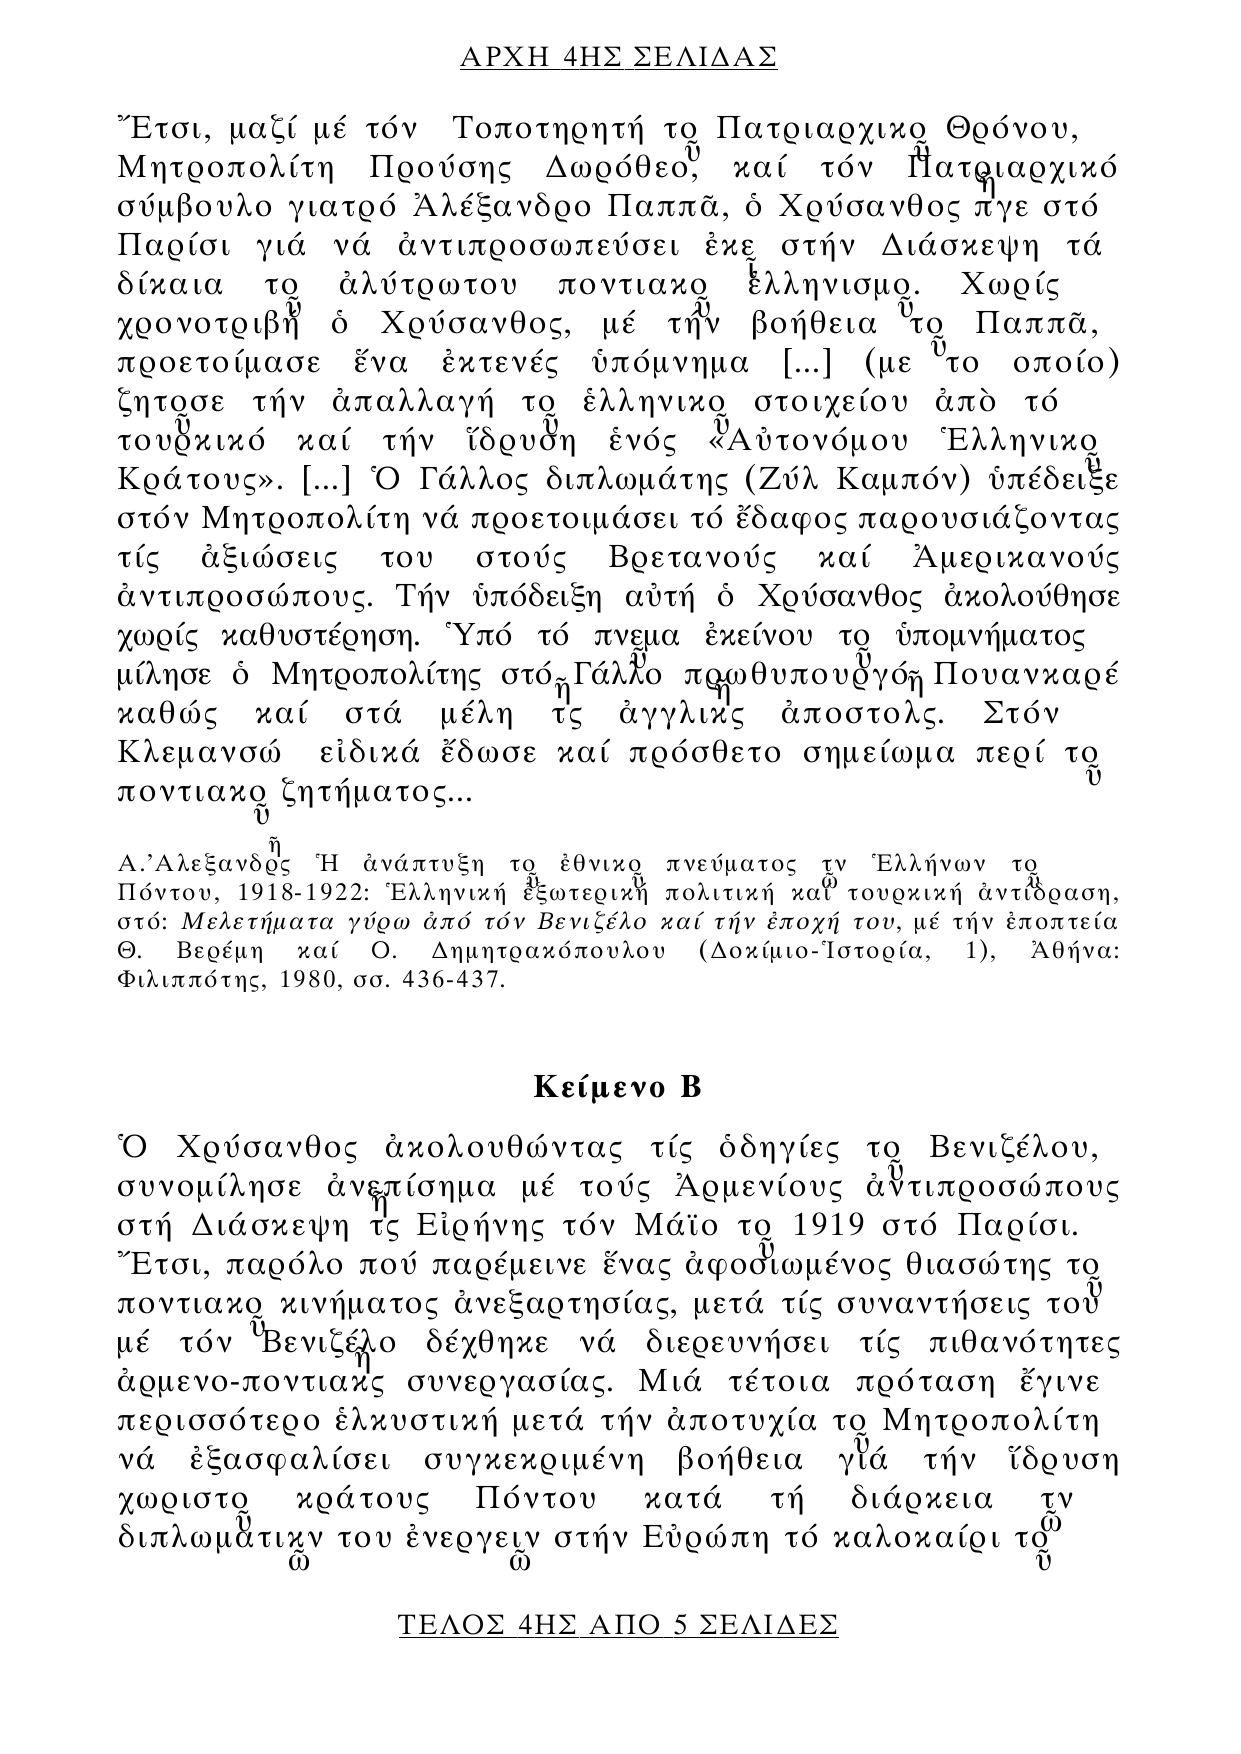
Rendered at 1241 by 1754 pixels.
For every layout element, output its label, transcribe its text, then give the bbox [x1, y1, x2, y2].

text  [118, 341, 140, 380]
text ƴƵƽƯ ƐƪƵƲƱƱƮƢƵƪ ƯƟ ƲƱƨƵƱƬƟƴƨƬ Ƶƽ ɦƧƤƷƱƳ ƤƲƱƶƴƬƟƩƱƯƵƤƳ [118, 497, 1146, 536]
text ƯƟ ɢưƤƴƷƤƮƢƴƨƬ ƴƶƦƭƨƭƲƬƠƯƪ ƥƱơƫƨƬƤ ƦƬƟ ƵơƯ ʃƧƲƶƴƪ [119, 1438, 1145, 1477]
text ƸƺƲƬƴƵƱ̥ ƭƲƟƵƱƶƳ ƔƽƯƵƱƶ ƭƤƵƟ Ƶơ ƧƬƟƲƭƨƬƤ Ƶ̲Ư [119, 1477, 1145, 1516]
text ƌ. ƇƨƲƠƪ ƭƤƢ Ɠ. ¨ƪƪƵƲƤƭƽƱƶƮƱƶ (¨ƱƭƢƬƱ-ʇƴƵƱƲƢƤ, 1), ɚƫơƯƤ: [118, 935, 1144, 964]
text ƚƬƮƬƽƵƪƳ, 1980, ƴƴ. 436-437. [118, 964, 1144, 993]
text ɬƵƴƬ, ƤƲƽƮƱ Ʊƾ ƤƲƠƨƬƯƨ ɧƯƤƳ ɒƷƱƴƬƺƠƯƱƳ ƫƬƤƴƿƵƪƳ ƵƱ̥ [118, 1243, 1145, 1282]
text ƱƯƵƬƤƭƱ̥ ƭƬƯơƤƵƱƳ ɒƯƨưƤƲƵƪƴƢƤƳ, ƨƵƟ ƵƢƳ ƴƶƯƤƯƵơƴƨƬƳ ƵƱƶ [139, 1282, 1144, 1321]
text ɒƯƵƬƲƱƴƿƱƶƳ. ƘơƯ ʛƽƧƨƬưƪ ƤʚƵơ ʏ ƛƲƾƴƤƯƫƱƳ ɒƭƱƮƱƾƫƪƴƨ [118, 575, 1146, 614]
text Ơ ƵƽƯ ƇƨƯƬƩƠƮƱ ƧƠƸƫƪƭƨ ƯƟ ƧƬƨƲƨƶƯơƴƨƬ ƵƢƳ ƬƫƤƯƽƵƪƵƨƳ [137, 1321, 1145, 1360]
text  [118, 653, 136, 692]
text ƴƵƽ: ƐƨƮƨƵơƤƵƤ ƦƾƲƺ ɒƽ ƵƽƯ ƇƨƯƬƩƠƮƱ ƭƤƢ ƵơƯ ɢƱƸơ ƵƱƶ, Ơ ƵơƯ ɢƱƵƨƢƤ [118, 906, 1144, 935]
text  [119, 1282, 139, 1321]
text ƎƲƟƵƱƶƳ». [...] ʕ ƈƟƮƮƱƳ ƧƬƮƺƟƵƪƳ (ƊƾƮ ƎƤƽƯ) ʛƠƧƨƬưƨ [118, 458, 1146, 497]
text ƆƕƛƋ 4ƋƗ ƗƉƏƍ¨ƆƗ [460, 39, 802, 74]
text ƭƤƫƿƳ ƭƤƢ ƴƵƟ ƠƮƪ Ƶ̈Ƴ ɒƦƦƮƬƭ̈Ƴ ɒƱƴƵƱƮ̈Ƴ. ƗƵƽƯ [118, 692, 1144, 731]
text ƩƪƵƱ̥ƴƨ ƵơƯ ɒƤƮƮƤƦơ ƵƱ̥ ɣƮƮƪƯƬƭƱ̥ ƴƵƱƬƸƨƢƱƶ ɒʾ Ƶƽ [118, 380, 1146, 419]
text ɬƵƴƬ, ƤƩƢ Ơ ƵƽƯ ƘƱƱƵƪƲƪƵơ ƵƱ̥ ƔƤƵƲƬƤƲƸƬƭƱ̥ ƌƲƽƯƱƶ, [118, 108, 1144, 147]
text ʕ ƛƲƾƴƤƯƫƱƳ ɒƭƱƮƱƶƫƿƯƵƤƳ ƵƢƳ ʏƧƪƦƢƨƳ ƵƱ̥ ƇƨƯƬƩƠƮƱƶ, [118, 1127, 1145, 1166]
text ƴƾƥƱƶƮƱ ƦƬƤƵƲƽ ɚƮƠưƤƯƧƲƱ ƔƤ˹, ʏ ƛƲƾƴƤƯƫƱƳ ̈Ʀƨ ƴƵƽ [118, 186, 1144, 224]
text  [119, 1399, 163, 1438]
text ƎƮƨƤƯƴƿ ƨɾƧƬƭƟ ɦƧƺƴƨ ƭƤƢ ƲƽƴƫƨƵƱ ƴƪƨƢƺƤ ƨƲƢ ƵƱ̥ [118, 731, 1144, 770]
text ƐƪƵƲƱƱƮƢƵƪ ƔƲƱƾƴƪƳ ¨ƺƲƽƫƨƱ, ƭƤƢ ƵƽƯ ƔƤƵƲƬƤƲƸƬƭƽ [118, 147, 1144, 186]
text A.’ƆƮƨưƤƯƧƲ̈Ƴ ɷ ɒƯƟƵƶưƪ ƵƱ̥ ɢƫƯƬƭƱ̥ ƯƨƾƤƵƱƳ Ƶ̲Ư ɩƮƮơƯƺƯ ƵƱ̥ [118, 848, 1144, 877]
text ƧƢƭƤƬƤ ƵƱ̥ ɒƮƾƵƲƺƵƱƶ ƱƯƵƬƤƭƱ̥ ɣƮƮƪƯƬƴƱ̥. ƛƺƲƢƳ [118, 263, 1144, 302]
text ƢƮƪƴƨ ʏ ƐƪƵƲƱƱƮƢƵƪƳ ƴƵƽ ƈƟƮƮƱ ƲƺƫƶƱƶƲƦƽ ƔƱƶƤƯƭƤƲƠ [136, 653, 1144, 692]
text ƨƲƬƴƴƽƵƨƲƱ ɣƮƭƶƴƵƬƭơ ƨƵƟ ƵơƯ ɒƱƵƶƸƢƤ ƵƱ̥ ƐƪƵƲƱƱƮƢƵƪ [163, 1399, 1145, 1438]
text ƵƱƶƲƭƬƭƽ ƭƤƢ ƵơƯ ʃƧƲƶƴƪ ɣƯƽƳ «ƆʚƵƱƯƽƱƶ ɩƮƮƪƯƬƭƱ̥ [118, 419, 1146, 458]
text ƴƶƯƱƢƮƪƴƨ ɒƯƨƢƴƪƤ Ơ ƵƱƾƳ ɚƲƨƯƢƱƶƳ ɒƯƵƬƲƱƴƿƱƶƳ [118, 1166, 1145, 1204]
text ƸƺƲƢƳ ƭƤƫƶƴƵƠƲƪƴƪ. ʢƽ Ƶƽ Ưƨ̥Ƥ ɢƭƨƢƯƱƶ ƵƱ̥ ʛƱƯơƤƵƱƳ [118, 614, 1146, 653]
text  [118, 770, 140, 809]
text ƴƵơ ¨ƬƟƴƭƨƹƪ Ƶ̈Ƴ ƉɾƲơƯƪƳ ƵƽƯ ƐƟƻƱ ƵƱ̥ 1919 ƴƵƽ ƔƤƲƢƴƬ. [118, 1204, 1145, 1243]
text  [119, 1321, 137, 1360]
text ɒƲƨƯƱ-ƱƯƵƬƤƭ̈Ƴ ƴƶƯƨƲƦƤƴƢƤƳ. ƐƬƟ ƵƠƵƱƬƤ ƲƽƵƤƴƪ ɦƦƬƯƨ [119, 1360, 1145, 1399]
text ƲƱƨƵƱƢƤƴƨ ɧƯƤ ɢƭƵƨƯƠƳ ʛƽƯƪƤ [...] (ƨ ƵƱ ƱƱƢƱ) [140, 341, 1144, 380]
text ƔƤƲƢƴƬ ƦƬƟ ƯƟ ɒƯƵƬƲƱƴƺƨƾƴƨƬ ɢƭƨ̖ ƴƵơƯ ¨ƬƟƴƭƨƹƪ ƵƟ [118, 224, 1144, 263]
text ƵƢƳ ɒưƬƿƴƨƬƳ ƵƱƶ ƴƵƱƾƳ ƇƲƨƵƤƯƱƾƳ ƭƤƢ ɚƨƲƬƭƤƯƱƾƳ [118, 536, 1146, 575]
text ƔƽƯƵƱƶ, 1918-1922: ɩƮƮƪƯƬƭơ ɢưƺƵƨƲƬƭơ ƱƮƬƵƬƭơ ƭƤƢ ƵƱƶƲƭƬƭơ ɒƯƵƢƧƲƤƴƪ, [118, 877, 1144, 906]
text ƧƬƮƺƤƵƬƭ̲Ư ƵƱƶ ɢƯƨƲƦƨƬ̲Ư ƴƵơƯ ƉʚƲƿƪ Ƶƽ ƭƤƮƱƭƤƢƲƬ ƵƱ̥ [119, 1516, 1145, 1555]
text ƱƯƵƬƤƭƱ̥ ƩƪƵơƤƵƱƳ... [140, 770, 519, 809]
text ƸƲƱƯƱƵƲƬƥơ ʏ ƛƲƾƴƤƯƫƱƳ, Ơ ƵơƯ ƥƱơƫƨƬƤ ƵƱ̥ ƔƤ˹, [118, 302, 1144, 341]
text ƘƉƏƓƗ 4ƋƗ ƆƔƓ 5 ƗƉƏƍ¨ƉƗ [399, 1607, 863, 1642]
text ƎƨƢƨƯƱ Ƈ [534, 1067, 728, 1106]
